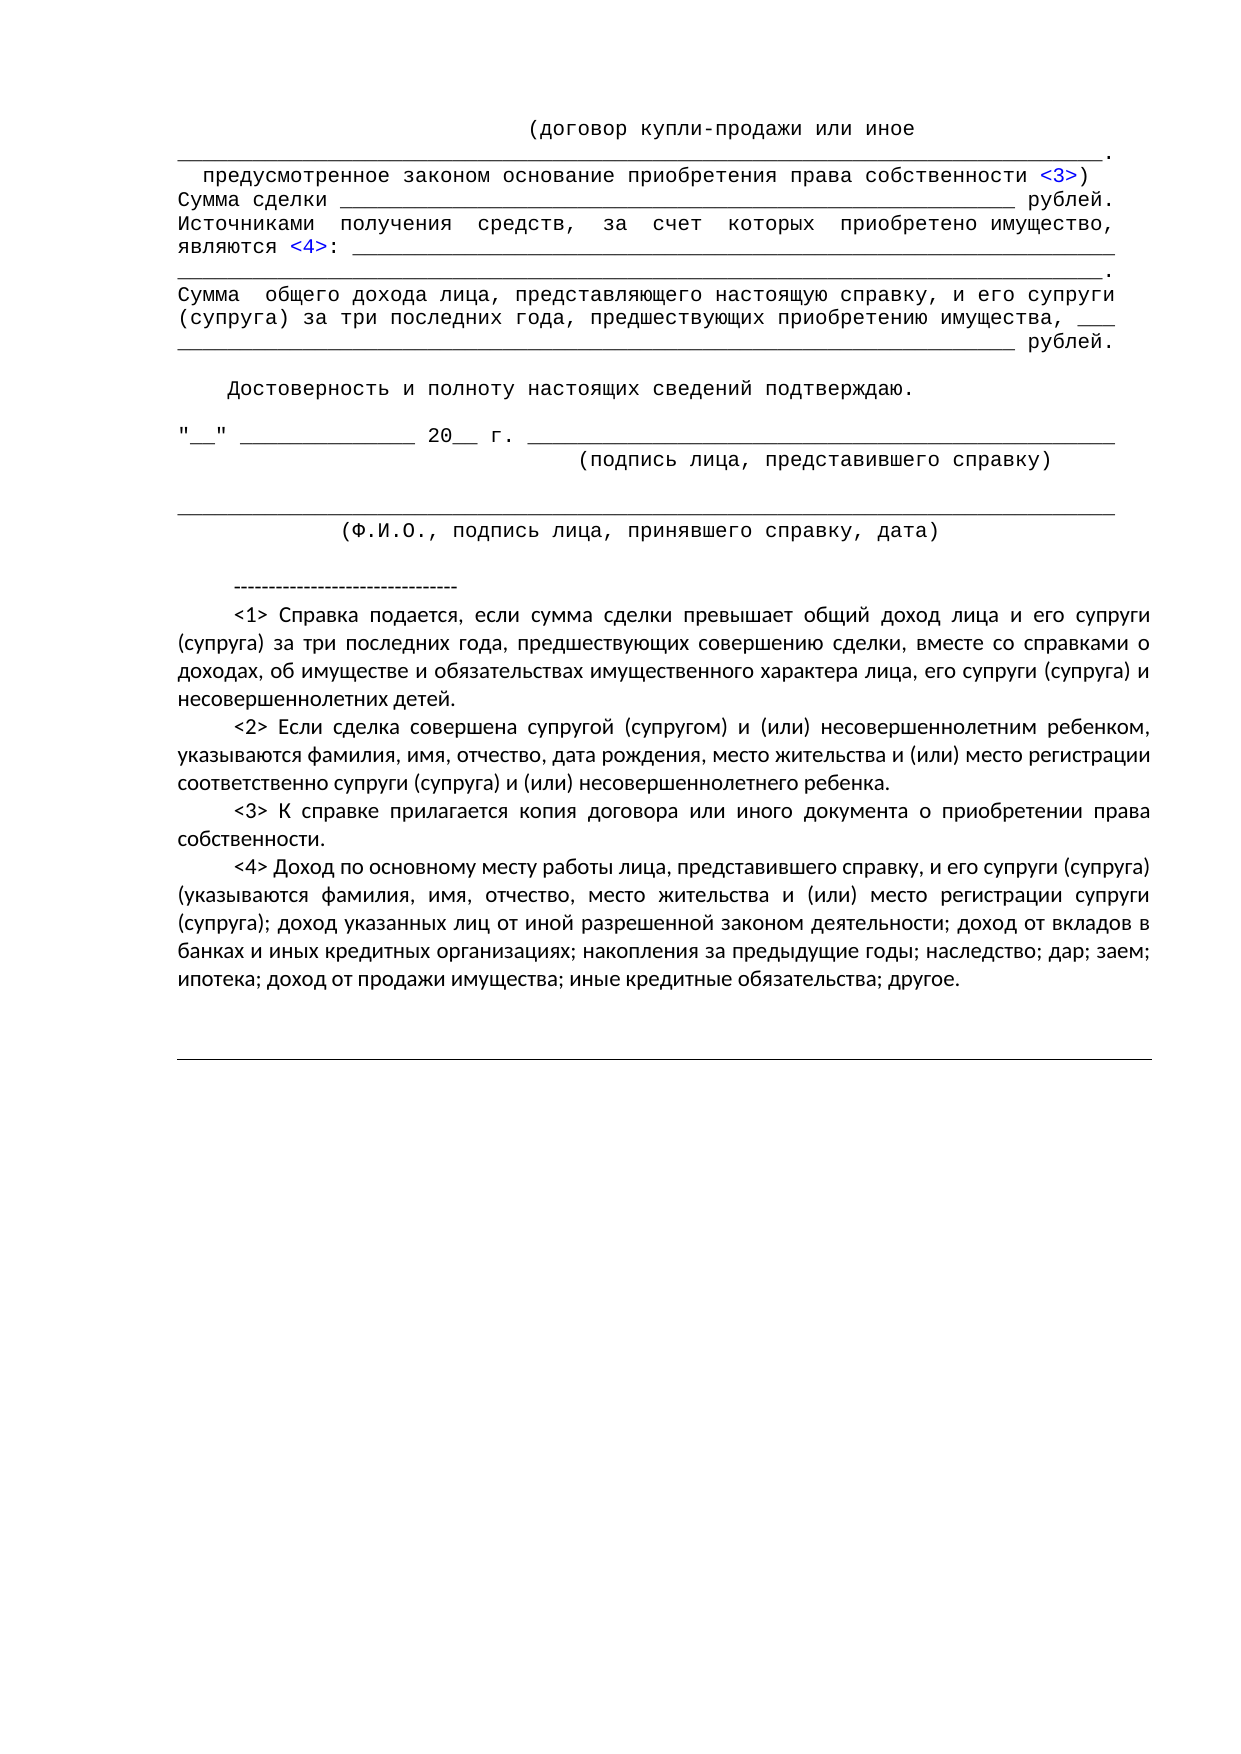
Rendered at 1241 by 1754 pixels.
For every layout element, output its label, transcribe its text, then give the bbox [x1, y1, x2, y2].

text Сумма общего дохода лица, представляющего настоящую справку, и его супруги [177, 284, 1152, 307]
text Сумма сделки ______________________________________________________ рублей. [177, 189, 1152, 213]
text <4> Доход по основному месту работы лица, представившего справку, и его супруги (супруга) (указываются фамилия, имя, отчество, место жительства и (или) место регистрации супруги (супруга); доход указанных лиц от иной разрешенной законом деятельности; доход от вкладов в банках и иных кредитных организациях; накопления за предыдущие годы; наследство; дар; заем; ипотека; доход от продажи имущества; иные кредитные обязательства; другое. [177, 852, 1152, 992]
text __________________________________________________________________________. [177, 260, 1152, 284]
text (Ф.И.О., подпись лица, принявшего справку, дата) [177, 520, 1152, 544]
text __________________________________________________________________________. [177, 142, 1152, 165]
text предусмотренное законом основание приобретения права собственности <3>) [177, 165, 1152, 189]
text -------------------------------- [177, 572, 1152, 600]
text "__" ______________ 20__ г. _______________________________________________ [177, 426, 1152, 449]
text Источниками получения средств, за счет которых приобретено имущество, [177, 213, 1152, 236]
text являются <4>: _____________________________________________________________ [177, 236, 1152, 260]
text Достоверность и полноту настоящих сведений подтверждаю. [177, 378, 1152, 402]
text ___________________________________________________________________________ [177, 496, 1152, 520]
text <2> Если сделка совершена супругой (супругом) и (или) несовершеннолетним ребенком, указываются фамилия, имя, отчество, дата рождения, место жительства и (или) место регистрации соответственно супруги (супруга) и (или) несовершеннолетнего ребенка. [177, 712, 1152, 796]
text <3> К справке прилагается копия договора или иного документа о приобретении права собственности. [177, 796, 1152, 852]
text (договор купли-продажи или иное [177, 118, 1152, 142]
text (подпись лица, представившего справку) [177, 449, 1152, 473]
text ___________________________________________________________________ рублей. [177, 331, 1152, 354]
text <1> Справка подается, если сумма сделки превышает общий доход лица и его супруги (супруга) за три последних года, предшествующих совершению сделки, вместе со справками о доходах, об имуществе и обязательствах имущественного характера лица, его супруги (супруга) и несовершеннолетних детей. [177, 600, 1152, 712]
text (супруга) за три последних года, предшествующих приобретению имущества, ___ [177, 307, 1152, 331]
